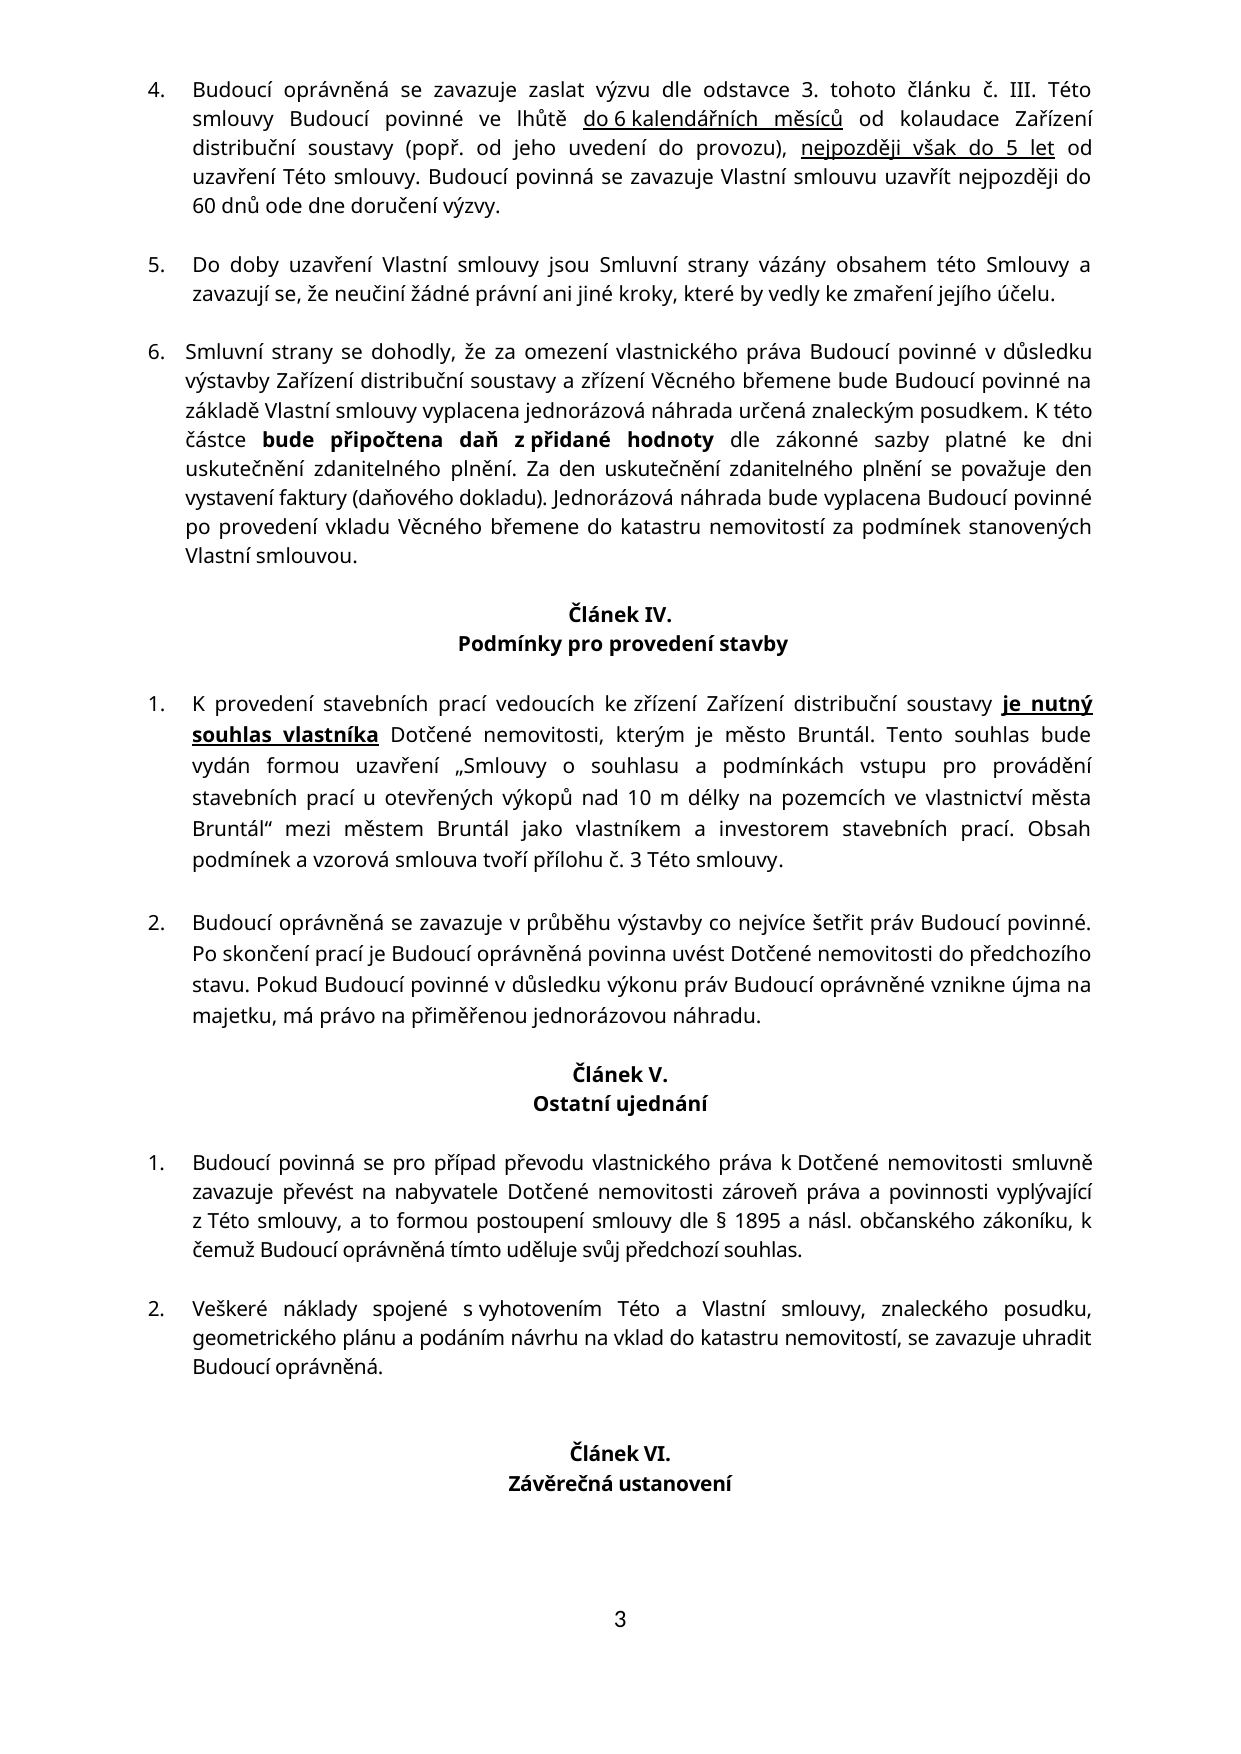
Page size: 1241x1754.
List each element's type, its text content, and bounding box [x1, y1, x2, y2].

list K provedení stavebních prací vedoucích ke zřízení Zařízení distribuční soustavy je nutný souhlas vlastníka Dotčené nemovitosti, kterým je město Bruntál. Tento souhlas bude vydán formou uzavření „Smlouvy o souhlasu a podmínkách vstupu pro provádění stavebních prací u otevřených výkopů nad 10 m délky na pozemcích ve vlastnictví města Bruntál“ mezi městem Bruntál jako vlastníkem a investorem stavebních prací. Obsah podmínek a vzorová smlouva tvoří přílohu č. 3 Této smlouvy. [148, 686, 1093, 874]
list Smluvní strany se dohodly, že za omezení vlastnického práva Budoucí povinné v důsledku výstavby Zařízení distribuční soustavy a zřízení Věcného břemene bude Budoucí povinné na základě Vlastní smlouvy vyplacena jednorázová náhrada určená znaleckým posudkem. K této částce bude připočtena daň z přidané hodnoty dle zákonné sazby platné ke dni uskutečnění zdanitelného plnění. Za den uskutečnění zdanitelného plnění se považuje den vystavení faktury (daňového dokladu). Jednorázová náhrada bude vyplacena Budoucí povinné po provedení vkladu Věcného břemene do katastru nemovitostí za podmínek stanovených Vlastní smlouvou. [148, 336, 1093, 570]
text Podmínky pro provedení stavby [148, 628, 1093, 657]
list Budoucí povinná se pro případ převodu vlastnického práva k Dotčené nemovitosti smluvně zavazuje převést na nabyvatele Dotčené nemovitosti zároveň práva a povinnosti vyplývající z Této smlouvy, a to formou postoupení smlouvy dle § 1895 a násl. občanského zákoníku, k čemuž Budoucí oprávněná tímto uděluje svůj předchozí souhlas. [148, 1147, 1093, 1263]
list Budoucí oprávněná se zavazuje zaslat výzvu dle odstavce 3. tohoto článku č. III. Této smlouvy Budoucí povinné ve lhůtě do 6 kalendářních měsíců od kolaudace Zařízení distribuční soustavy (popř. od jeho uvedení do provozu), nejpozději však do 5 let od uzavření Této smlouvy. Budoucí povinná se zavazuje Vlastní smlouvu uzavřít nejpozději do 60 dnů ode dne doručení výzvy. [148, 74, 1093, 220]
text Závěrečná ustanovení [148, 1468, 1093, 1497]
list Budoucí oprávněná se zavazuje v průběhu výstavby co nejvíce šetřit práv Budoucí povinné. Po skončení prací je Budoucí oprávněná povinna uvést Dotčené nemovitosti do předchozího stavu. Pokud Budoucí povinné v důsledku výkonu práv Budoucí oprávněné vznikne újma na majetku, má právo na přiměřenou jednorázovou náhradu. [148, 905, 1093, 1030]
list Veškeré náklady spojené s vyhotovením Této a Vlastní smlouvy, znaleckého posudku, geometrického plánu a podáním návrhu na vklad do katastru nemovitostí, se zavazuje uhradit Budoucí oprávněná. [148, 1293, 1093, 1380]
text Článek V. [148, 1059, 1093, 1088]
text Ostatní ujednání [148, 1088, 1093, 1118]
text Článek IV. [148, 599, 1093, 628]
text Článek VI. [148, 1438, 1093, 1468]
list Do doby uzavření Vlastní smlouvy jsou Smluvní strany vázány obsahem této Smlouvy a zavazují se, že neučiní žádné právní ani jiné kroky, které by vedly ke zmaření jejího účelu. [148, 249, 1093, 307]
